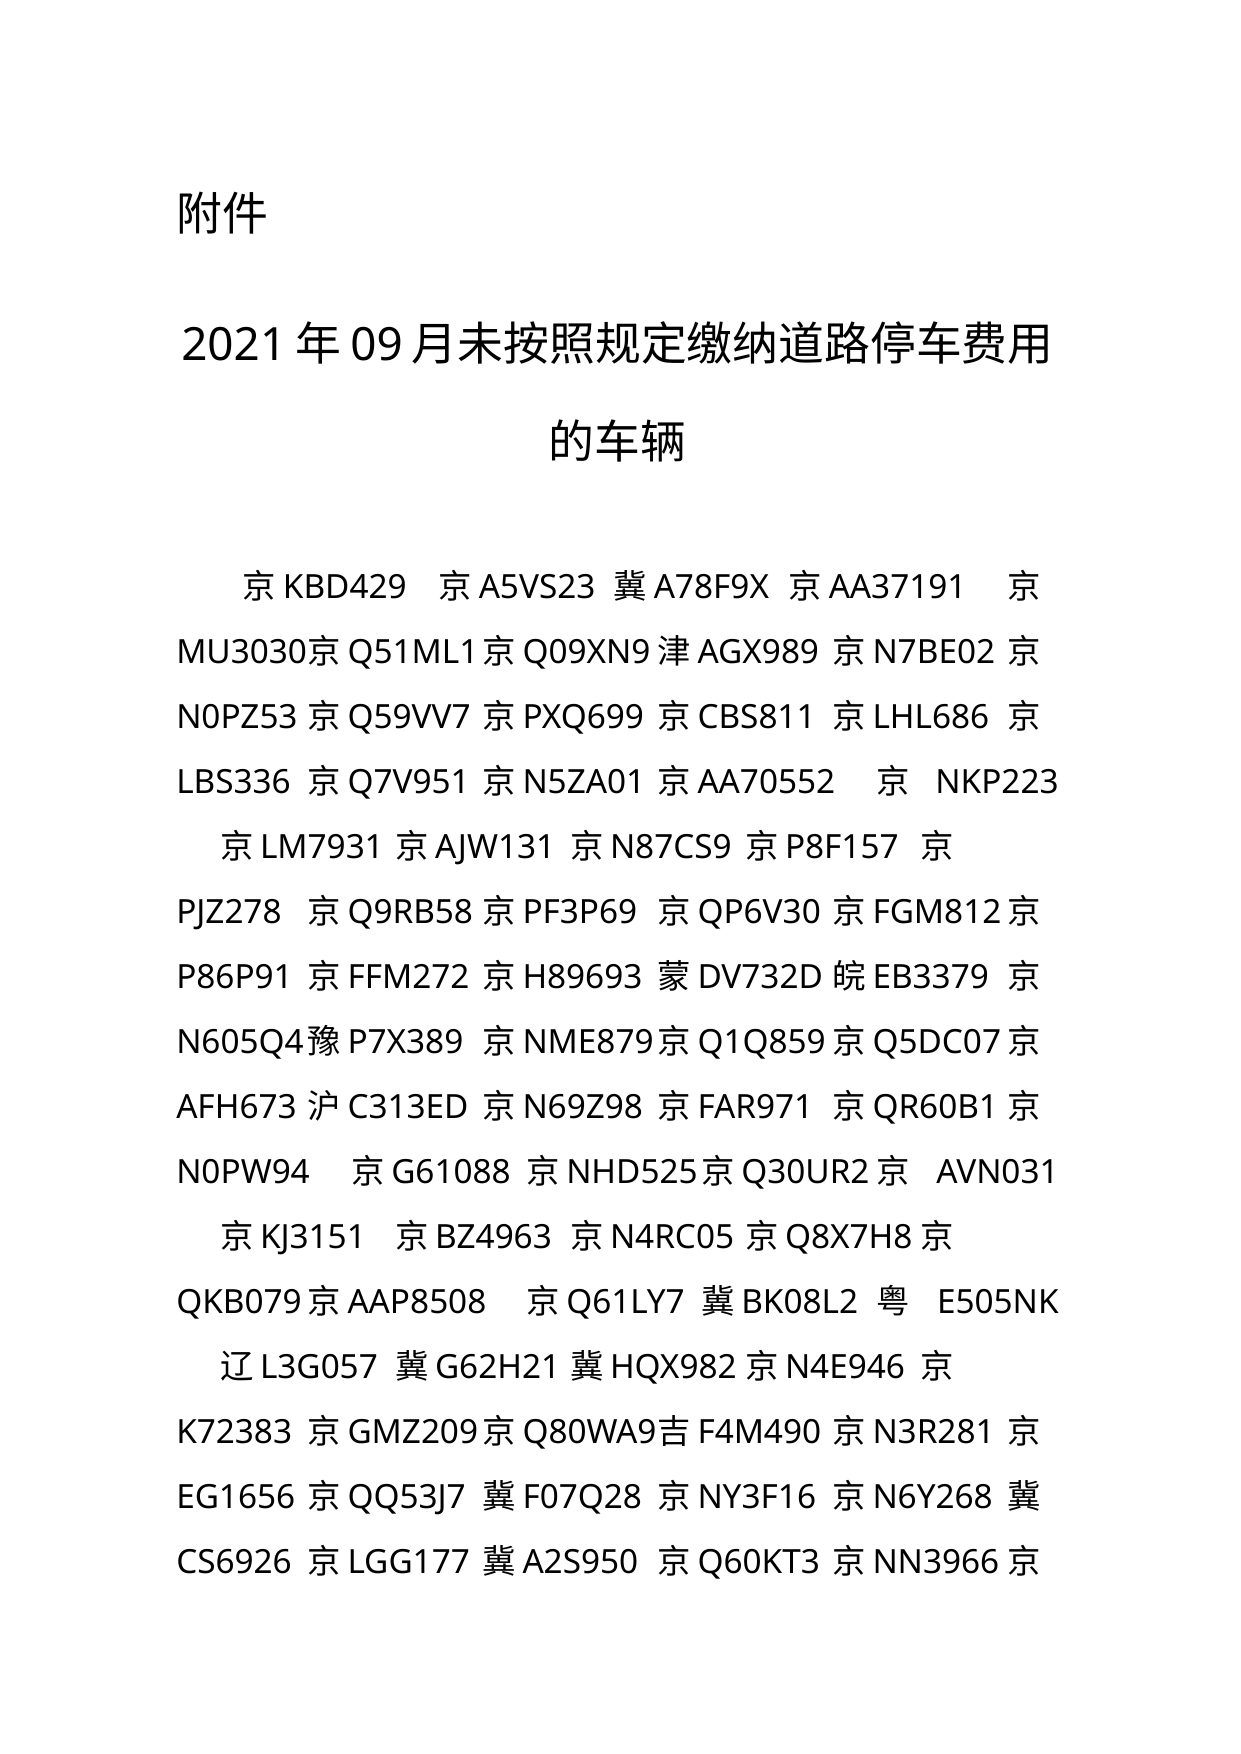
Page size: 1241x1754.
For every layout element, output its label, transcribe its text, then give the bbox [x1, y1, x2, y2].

text 附件 [176, 162, 1058, 259]
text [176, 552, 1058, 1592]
text 2021年09月未按照规定缴纳道路停车费用的车辆 [176, 292, 1058, 487]
